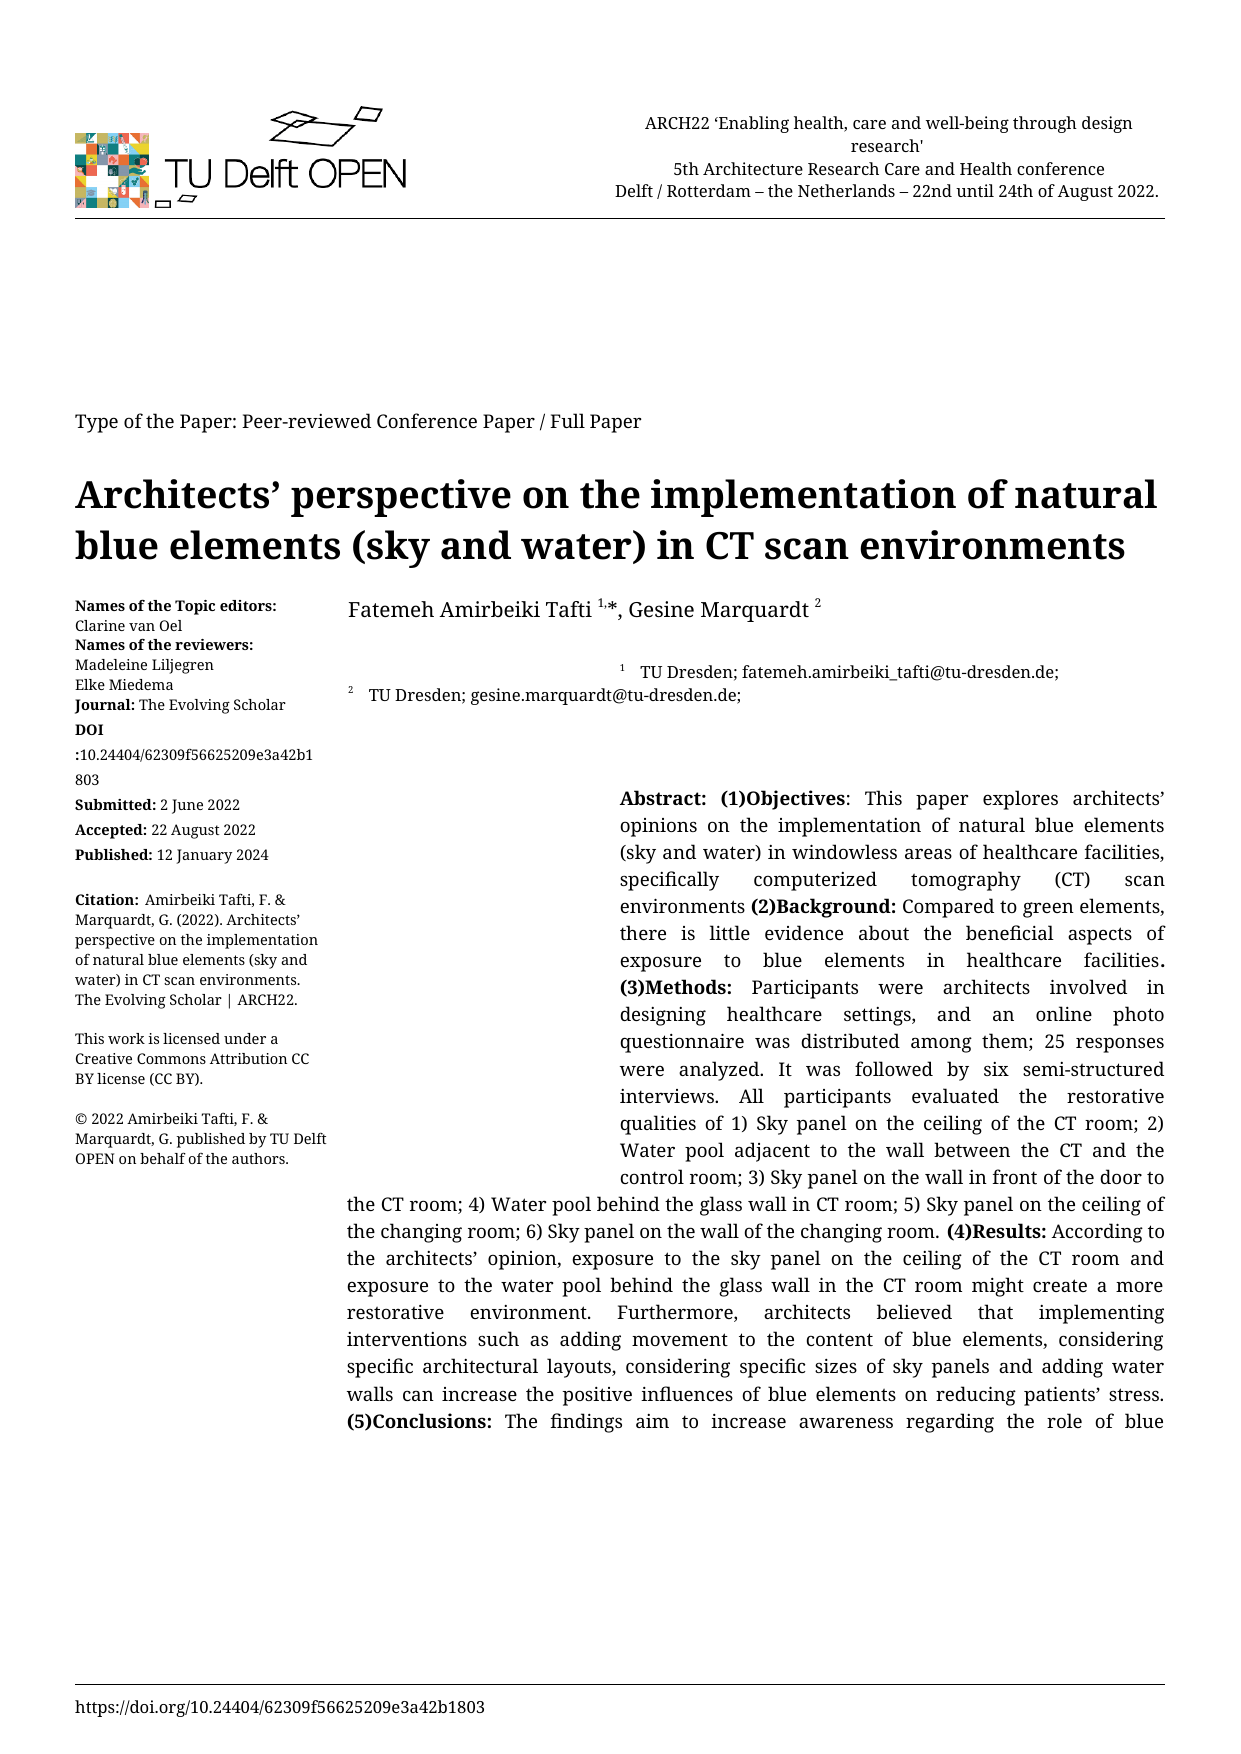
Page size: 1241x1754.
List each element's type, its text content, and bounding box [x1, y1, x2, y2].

picture [154, 106, 408, 208]
text Type of the Paper: Peer-reviewed Conference Paper / Full Paper [75, 408, 1165, 434]
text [347, 783, 1165, 1433]
title Architects’ perspective on the implementation of natural blue elements (sky and water) in CT scan environments [75, 468, 1165, 570]
text Fatemeh Amirbeiki Tafti 1,*, Gesine Marquardt 2 [327, 595, 1165, 623]
picture [75, 133, 149, 208]
text 1 TU Dresden; fatemeh.amirbeiki_tafti@tu-dresden.de; [347, 661, 1165, 684]
table_header Names of the Topic editors: Clarine van Oel Names of the reviewers: Madeleine Liljegren Elke Miedema Journal: The Evolving Scholar DOI:10.24404/62309f56625209e3a42b1803 Submitted: 2 June 2022 Accepted: 22 August 2022 Published: 12 January 2024 Citation: Amirbeiki Tafti, F. & Marquardt, G. (2022). Architects’ perspective on the implementation of natural blue elements (sky and water) in CT scan environments. The Evolving Scholar | ARCH22. This work is licensed under a Creative Commons Attribution CC BY license (CC BY). © 2022 Amirbeiki Tafti, F. & Marquardt, G. published by TU Delft OPEN on behalf of the authors. [75, 595, 327, 1180]
text 2 TU Dresden; gesine.marquardt@tu-dresden.de; [327, 684, 1165, 706]
